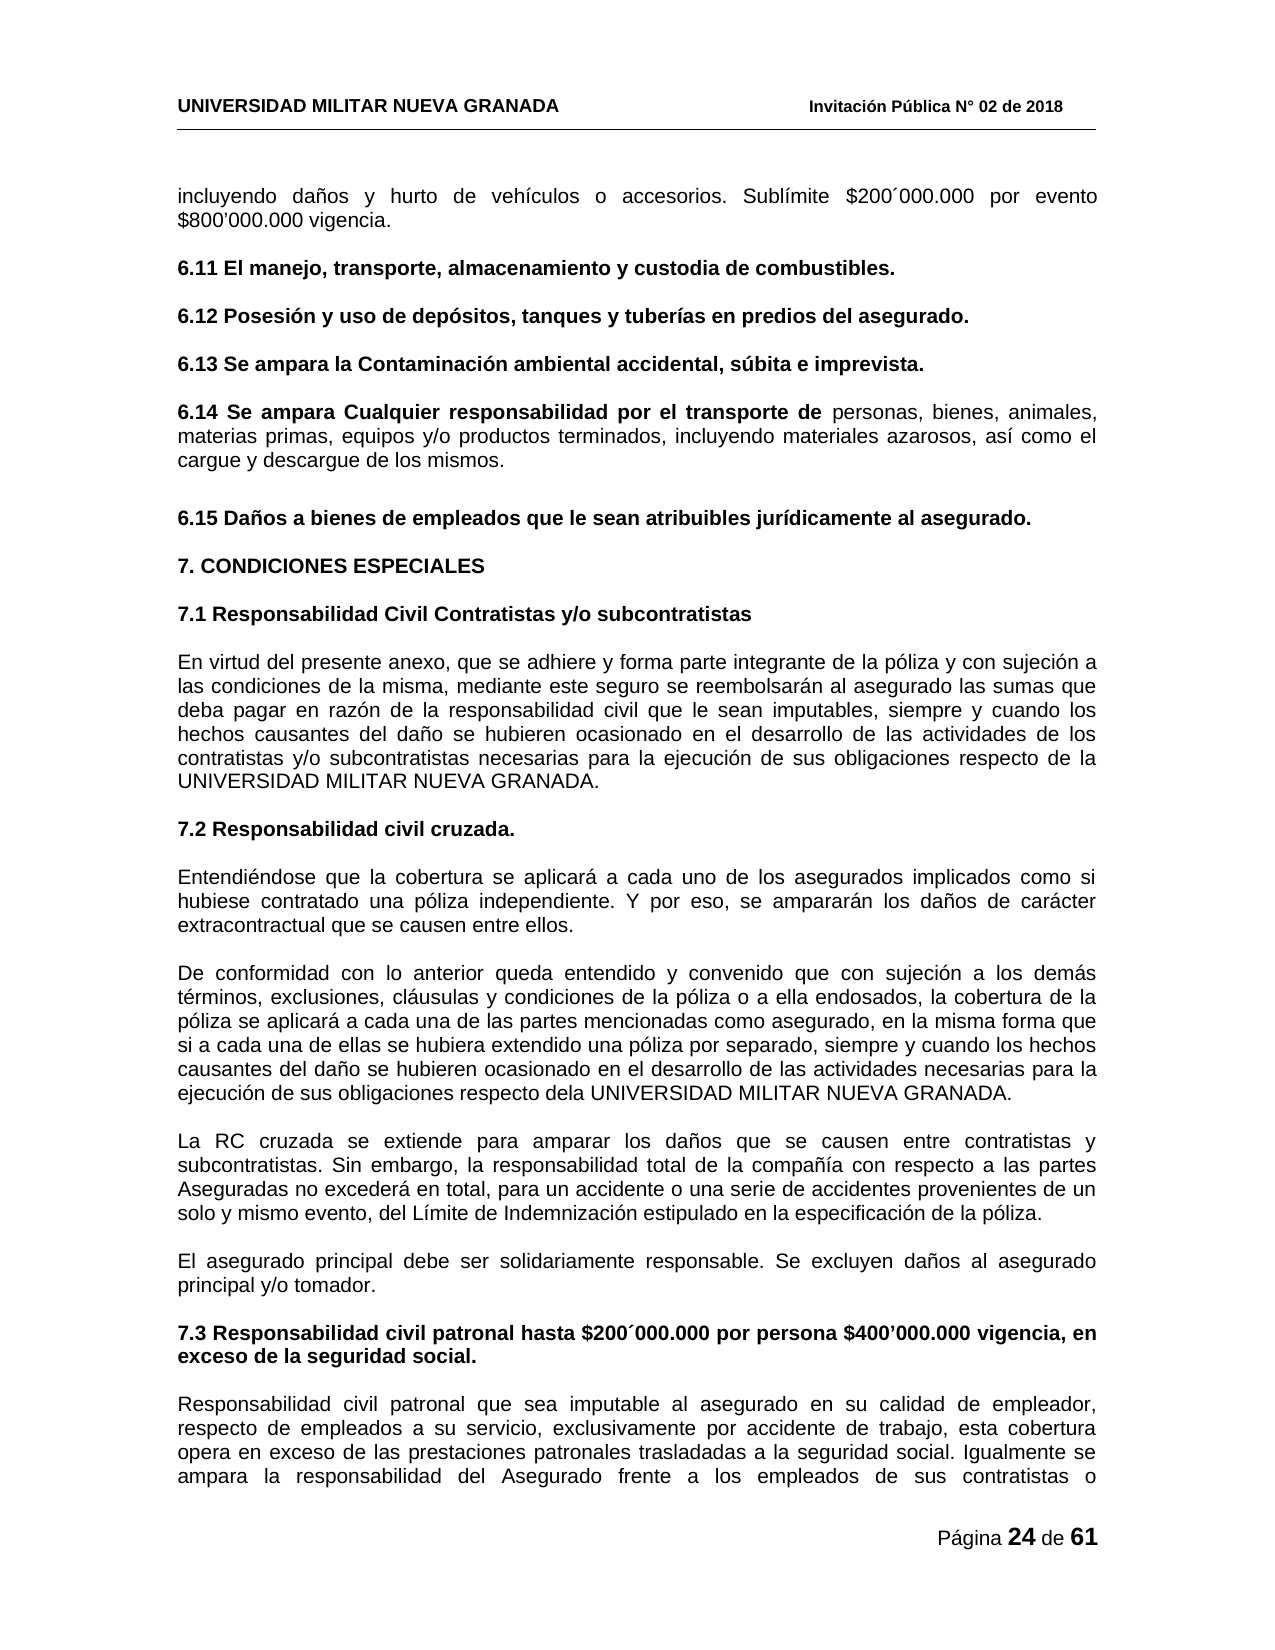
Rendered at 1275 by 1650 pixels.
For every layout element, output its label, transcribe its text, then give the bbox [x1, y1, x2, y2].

text 7. CONDICIONES ESPECIALES [177, 554, 1098, 578]
text 7.3 Responsabilidad civil patronal hasta $200´000.000 por persona $400’000.000 vigencia, en exceso de la seguridad social. [177, 1320, 1098, 1368]
text El asegurado principal debe ser solidariamente responsable. Se excluyen daños al asegurado principal y/o tomador. [177, 1248, 1098, 1296]
text 6.13 Se ampara la Contaminación ambiental accidental, súbita e imprevista. [177, 352, 1098, 376]
text 6.12 Posesión y uso de depósitos, tanques y tuberías en predios del asegurado. [177, 304, 1098, 328]
text De conformidad con lo anterior queda entendido y convenido que con sujeción a los demás términos, exclusiones, cláusulas y condiciones de la póliza o a ella endosados, la cobertura de la póliza se aplicará a cada una de las partes mencionadas como asegurado, en la misma forma que si a cada una de ellas se hubiera extendido una póliza por separado, siempre y cuando los hechos causantes del daño se hubieren ocasionado en el desarrollo de las actividades necesarias para la ejecución de sus obligaciones respecto dela UNIVERSIDAD MILITAR NUEVA GRANADA. [177, 961, 1098, 1105]
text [177, 184, 1098, 232]
text 6.15 Daños a bienes de empleados que le sean atribuibles jurídicamente al asegurado. [177, 506, 1098, 530]
text 7.2 Responsabilidad civil cruzada. [177, 817, 1098, 841]
text 6.14 Se ampara Cualquier responsabilidad por el transporte de personas, bienes, animales, materias primas, equipos y/o productos terminados, incluyendo materiales azarosos, así como el cargue y descargue de los mismos. [177, 400, 1098, 472]
text En virtud del presente anexo, que se adhiere y forma parte integrante de la póliza y con sujeción a las condiciones de la misma, mediante este seguro se reembolsarán al asegurado las sumas que deba pagar en razón de la responsabilidad civil que le sean imputables, siempre y cuando los hechos causantes del daño se hubieren ocasionado en el desarrollo de las actividades de los contratistas y/o subcontratistas necesarias para la ejecución de sus obligaciones respecto de la UNIVERSIDAD MILITAR NUEVA GRANADA. [177, 649, 1098, 793]
text 7.1 Responsabilidad Civil Contratistas y/o subcontratistas [177, 602, 1098, 626]
text Entendiéndose que la cobertura se aplicará a cada uno de los asegurados implicados como si hubiese contratado una póliza independiente. Y por eso, se ampararán los daños de carácter extracontractual que se causen entre ellos. [177, 865, 1098, 937]
text La RC cruzada se extiende para amparar los daños que se causen entre contratistas y subcontratistas. Sin embargo, la responsabilidad total de la compañía con respecto a las partes Aseguradas no excederá en total, para un accidente o una serie de accidentes provenientes de un solo y mismo evento, del Límite de Indemnización estipulado en la especificación de la póliza. [177, 1129, 1098, 1224]
text 6.11 El manejo, transporte, almacenamiento y custodia de combustibles. [177, 256, 1098, 280]
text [177, 1392, 1098, 1488]
